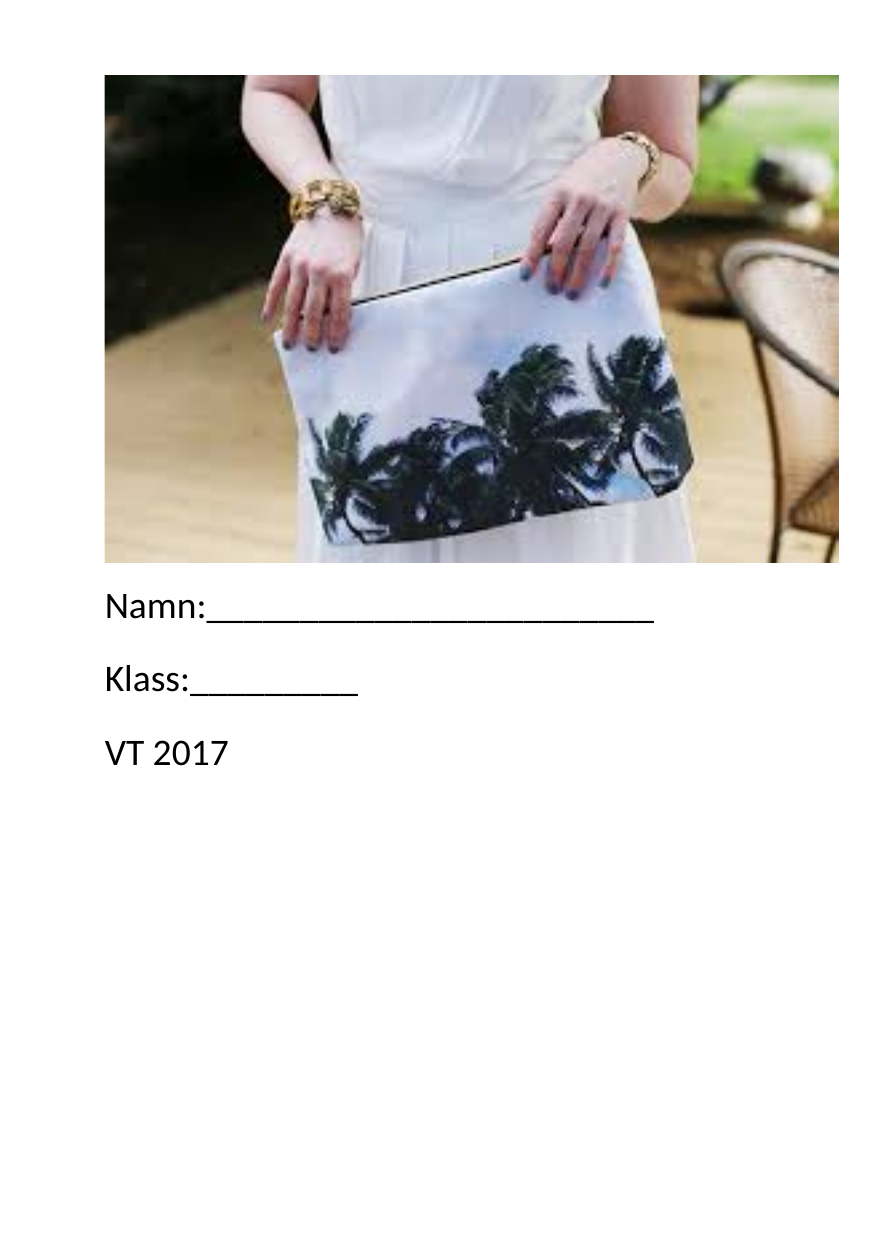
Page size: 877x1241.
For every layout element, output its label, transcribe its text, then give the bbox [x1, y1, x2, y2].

picture [104, 75, 839, 563]
text Klass:_________ [104, 655, 802, 701]
text VT 2017 [104, 729, 802, 775]
text Namn:________________________ [104, 582, 802, 628]
